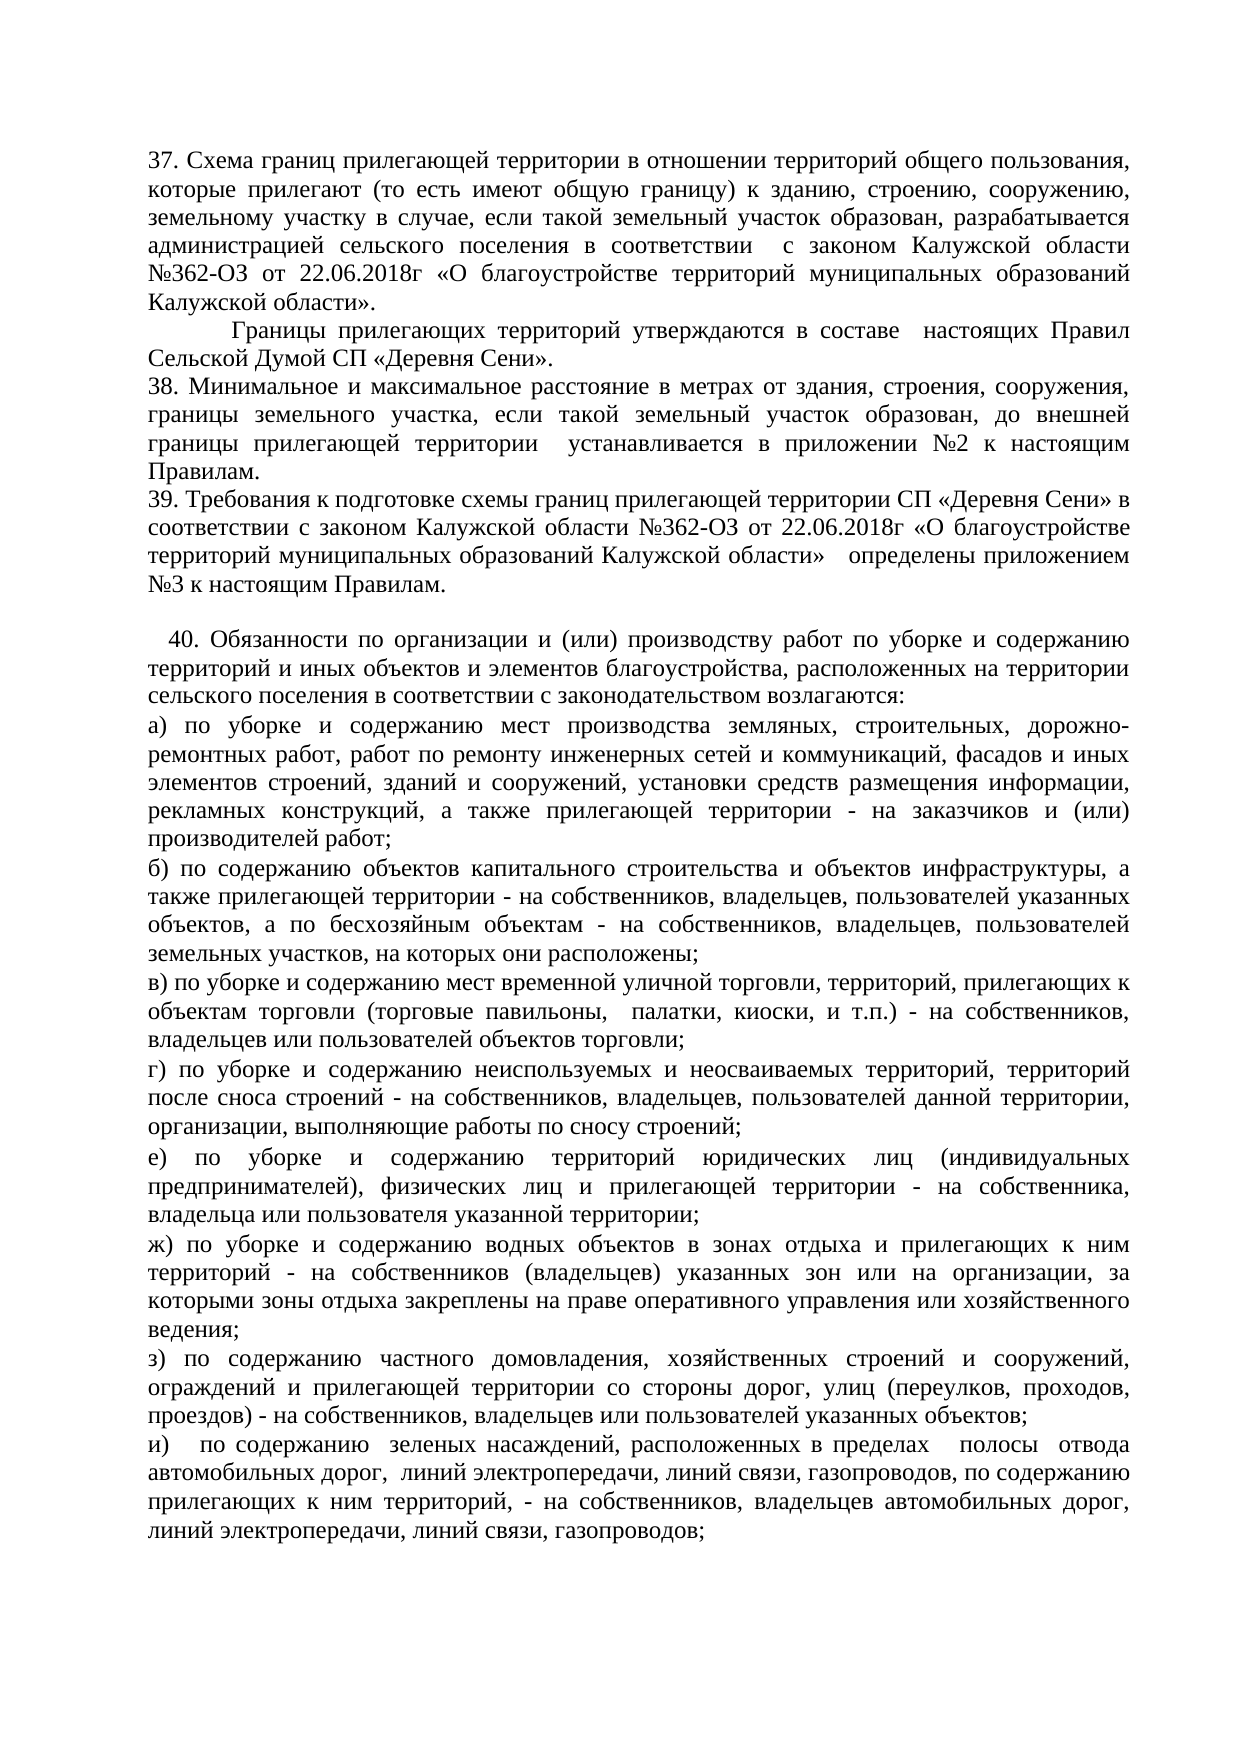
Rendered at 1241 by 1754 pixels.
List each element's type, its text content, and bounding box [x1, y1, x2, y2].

text 37. Схема границ прилегающей территории в отношении территорий общего пользования, которые прилегают (то есть имеют общую границу) к зданию, строению, сооружению, земельному участку в случае, если такой земельный участок образован, разрабатывается администрацией сельского поселения в соответствии с законом Калужской области №362-ОЗ от 22.06.2018г «О благоустройстве территорий муниципальных образований Калужской области». [148, 146, 1131, 316]
text б) по содержанию объектов капитального строительства и объектов инфраструктуры, а также прилегающей территории - на собственников, владельцев, пользователей указанных объектов, а по бесхозяйным объектам - на собственников, владельцев, пользователей земельных участков, на которых они расположены; [148, 854, 1131, 967]
text г) по уборке и содержанию неиспользуемых и неосваиваемых территорий, территорий после сноса строений - на собственников, владельцев, пользователей данной территории, организации, выполняющие работы по сносу строений; [148, 1055, 1131, 1139]
text 40. Обязанности по организации и (или) производству работ по уборке и содержанию территорий и иных объектов и элементов благоустройства, расположенных на территории сельского поселения в соответствии с законодательством возлагаются: [148, 626, 1131, 709]
text 38. Минимальное и максимальное расстояние в метрах от здания, строения, сооружения, границы земельного участка, если такой земельный участок образован, до внешней границы прилегающей территории устанавливается в приложении №2 к настоящим Правилам. [148, 372, 1131, 485]
text ж) по уборке и содержанию водных объектов в зонах отдыха и прилегающих к ним территорий - на собственников (владельцев) указанных зон или на организации, за которыми зоны отдыха закреплены на праве оперативного управления или хозяйственного ведения; [148, 1230, 1131, 1342]
text 39. Требования к подготовке схемы границ прилегающей территории СП «Деревня Сени» в соответствии с законом Калужской области №362-ОЗ от 22.06.2018г «О благоустройстве территорий муниципальных образований Калужской области» определены приложением №3 к настоящим Правилам. [148, 485, 1131, 597]
text в) по уборке и содержанию мест временной уличной торговли, территорий, прилегающих к объектам торговли (торговые павильоны, палатки, киоски, и т.п.) - на собственников, владельцев или пользователей объектов торговли; [148, 968, 1131, 1053]
text Границы прилегающих территорий утверждаются в составе настоящих Правил Сельской Думой СП «Деревня Сени». [148, 316, 1131, 372]
text е) по уборке и содержанию территорий юридических лиц (индивидуальных предпринимателей), физических лиц и прилегающей территории - на собственника, владельца или пользователя указанной территории; [148, 1143, 1131, 1228]
text з) по содержанию частного домовладения, хозяйственных строений и сооружений, ограждений и прилегающей территории со стороны дорог, улиц (переулков, проходов, проездов) - на собственников, владельцев или пользователей указанных объектов; [148, 1344, 1131, 1428]
text а) по уборке и содержанию мест производства земляных, строительных, дорожно-ремонтных работ, работ по ремонту инженерных сетей и коммуникаций, фасадов и иных элементов строений, зданий и сооружений, установки средств размещения информации, рекламных конструкций, а также прилегающей территории - на заказчиков и (или) производителей работ; [148, 711, 1131, 852]
text и) по содержанию зеленых насаждений, расположенных в пределах полосы отвода автомобильных дорог, линий электропередачи, линий связи, газопроводов, по содержанию прилегающих к ним территорий, - на собственников, владельцев автомобильных дорог, линий электропередачи, линий связи, газопроводов; [148, 1429, 1131, 1544]
